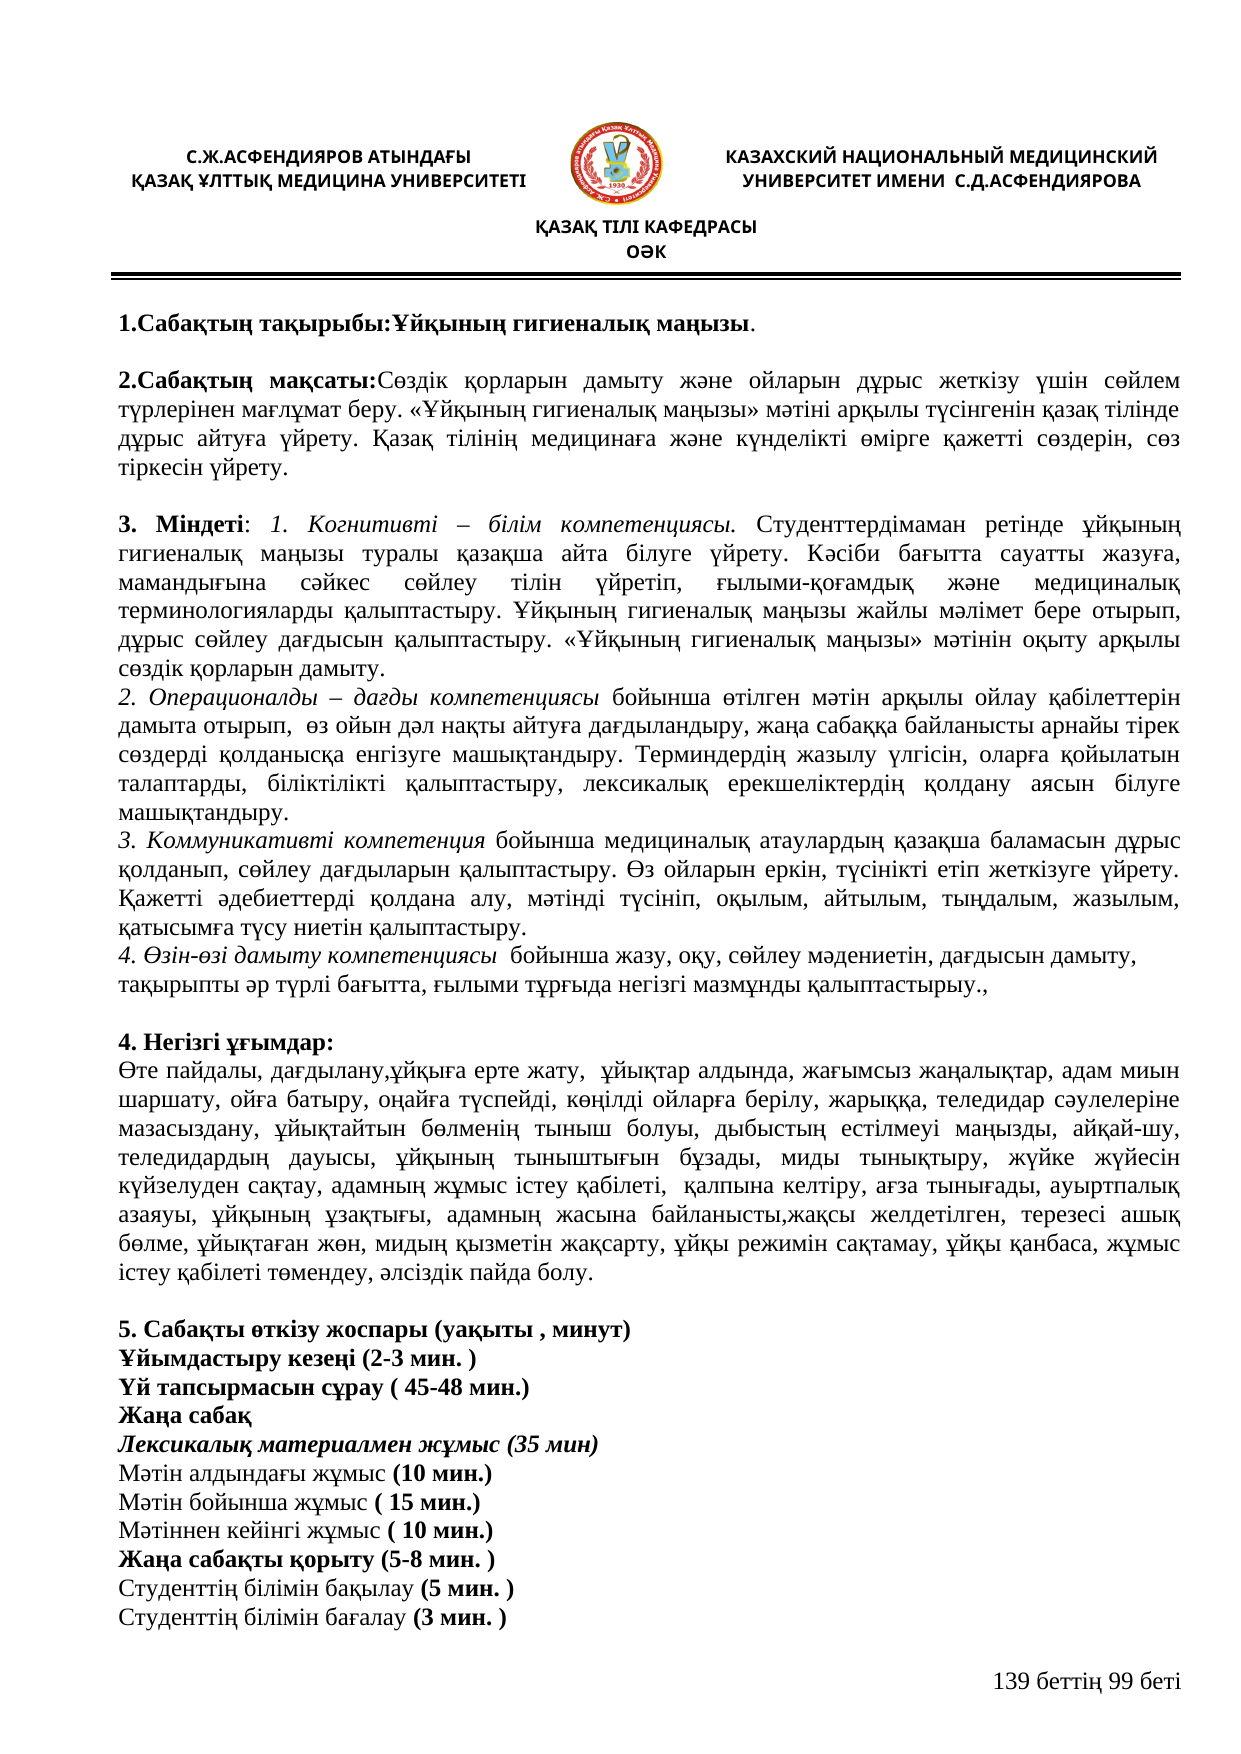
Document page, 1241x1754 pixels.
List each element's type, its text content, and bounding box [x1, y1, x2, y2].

text 2. Операционалды – дағды компетенциясы бойынша өтілген мәтін арқылы ойлау қабілеттерін дамыта отырып, өз ойын дәл нақты айтуға дағдыландыру, жаңа сабаққа байланысты арнайы тірек сөздерді қолданысқа енгізуге машықтандыру. Терминдердің жазылу үлгісін, оларға қойылатын талаптарды, біліктілікті қалыптастыру, лексикалық ерекшеліктердің қолдану аясын білуге машықтандыру. [118, 682, 1181, 826]
text 3. Коммуникативті компетенция бойынша медициналық атаулардың қазақша баламасын дұрыс қолданып, сөйлеу дағдыларын қалыптастыру. Өз ойларын еркін, түсінікті етіп жеткізуге үйрету. Қажетті әдебиеттерді қолдана алу, мәтінді түсініп, оқылым, айтылым, тыңдалым, жазылым, қатысымға түсу ниетін қалыптастыру. [118, 826, 1181, 941]
text 5. Сабақты өткізу жоспары (уақыты , минут) [118, 1314, 1181, 1343]
text тақырыпты әр түрлі бағытта, ғылыми тұрғыда негізгі мазмұнды қалыптастырыу., [118, 969, 1181, 998]
text Үй тапсырмасын сұрау ( 45-48 мин.) [118, 1372, 1181, 1401]
text 3. Міндеті: 1. Когнитивті – білім компетенциясы. Студенттердімаман ретінде ұйқының гигиеналық маңызы туралы қазақша айта білуге үйрету. Кәсіби бағытта сауатты жазуға, мамандығына сәйкес сөйлеу тілін үйретіп, ғылыми-қоғамдық және медициналық терминологияларды қалыптастыру. Ұйқының гигиеналық маңызы жайлы мәлімет бере отырып, дұрыс сөйлеу дағдысын қалыптастыру. «Ұйқының гигиеналық маңызы» мәтінін оқыту арқылы сөздік қорларын дамыту. [118, 509, 1181, 682]
text Студенттің білімін бағалау (3 мин. ) [118, 1602, 1181, 1631]
text Студенттің білімін бақылау (5 мин. ) [118, 1573, 1181, 1602]
text Жаңа сабақ [118, 1401, 1181, 1429]
text Жаңа сабақты қорыту (5-8 мин. ) [118, 1544, 1181, 1573]
text Өте пайдалы, дағдылану,ұйқыға ерте жату, ұйықтар алдында, жағымсыз жаңалықтар, адам миын шаршату, ойға батыру, оңайға түспейді, көңілді ойларға берілу, жарыққа, теледидар сәулелеріне мазасыздану, ұйықтайтын бөлменің тыныш болуы, дыбыстың естілмеуі маңызды, айқай-шу, теледидардың дауысы, ұйқының тыныштығын бұзады, миды тынықтыру, жүйке жүйесін күйзелуден сақтау, адамның жұмыс істеу қабілеті, қалпына келтіру, ағза тынығады, ауыртпалық азаяуы, ұйқының ұзақтығы, адамның жасына байланысты,жақсы желдетілген, терезесі ашық бөлме, ұйықтаған жөн, мидың қызметін жақсарту, ұйқы режимін сақтамау, ұйқы қанбаса, жұмыс істеу қабілеті төмендеу, әлсіздік пайда болу. [118, 1056, 1181, 1286]
text Лексикалық материалмен жұмыс (35 мин) [118, 1429, 1181, 1458]
text 4. Өзін-өзі дамыту компетенциясы бойынша жазу, оқу, сөйлеу мәдениетін, дағдысын дамыту, [118, 941, 1181, 969]
text Мәтіннен кейінгі жұмыс ( 10 мин.) [118, 1516, 1181, 1544]
text Мәтін алдындағы жұмыс (10 мин.) [118, 1458, 1181, 1487]
picture [570, 122, 665, 205]
text Мәтін бойынша жұмыс ( 15 мин.) [118, 1487, 1181, 1516]
text 1.Сабақтың тақырыбы:Ұйқының гигиеналық маңызы. [118, 308, 1181, 337]
text 2.Сабақтың мақсаты:Сөздік қорларын дамыту және ойларын дұрыс жеткізу үшін сөйлем түрлерінен мағлұмат беру. «Ұйқының гигиеналық маңызы» мәтіні арқылы түсінгенін қазақ тілінде дұрыс айтуға үйрету. Қазақ тілінің медицинаға және күнделікті өмірге қажетті сөздерін, сөз тіркесін үйрету. [118, 366, 1181, 481]
text Ұйымдастыру кезеңі (2-3 мин. ) [118, 1343, 1181, 1372]
text 4. Негізгі ұғымдар: [118, 1027, 1181, 1056]
